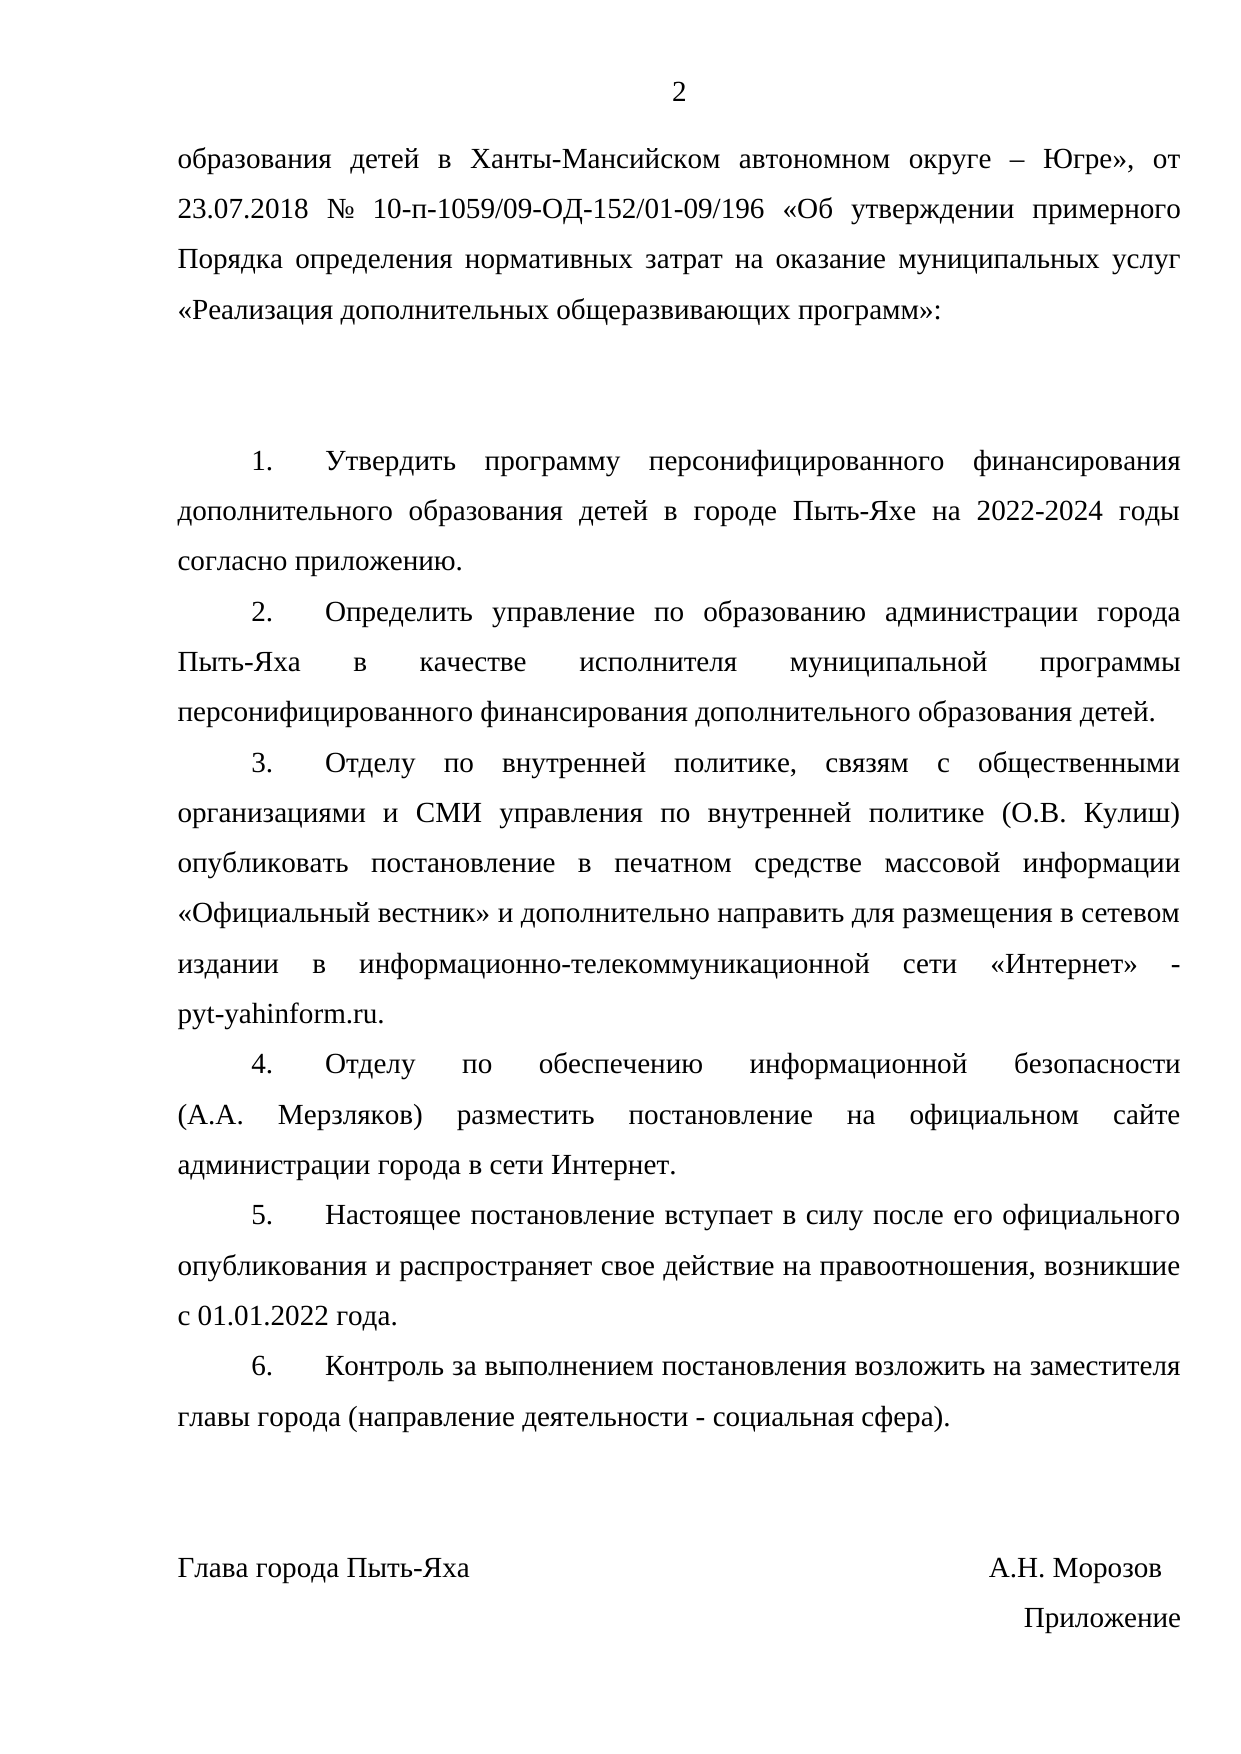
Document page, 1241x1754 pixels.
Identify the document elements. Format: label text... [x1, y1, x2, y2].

text 2. Определить управление по образованию администрации города Пыть-Яха в качестве исполнителя муниципальной программы персонифицированного финансирования дополнительного образования детей. [177, 594, 1181, 728]
text 3. Отделу по внутренней политике, связям с общественными организациями и СМИ управления по внутренней политике (О.В. Кулиш) опубликовать постановление в печатном средстве массовой информации «Официальный вестник» и дополнительно направить для размещения в сетевом издании в информационно-телекоммуникационной сети «Интернет» - pyt-yahinform.ru. [177, 745, 1181, 1030]
text Приложение [177, 1600, 1181, 1633]
text 6. Контроль за выполнением постановления возложить на заместителя главы города (направление деятельности - социальная сфера). [177, 1348, 1181, 1432]
text 5. Настоящее постановление вступает в силу после его официального опубликования и распространяет свое действие на правоотношения, возникшие с 01.01.2022 года. [177, 1197, 1181, 1332]
text Глава города Пыть-Яха А.Н. Морозов [177, 1550, 1181, 1583]
text 1. Утвердить программу персонифицированного финансирования дополнительного образования детей в городе Пыть-Яхе на 2022-2024 годы согласно приложению. [177, 443, 1181, 577]
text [177, 141, 1181, 325]
text 4. Отделу по обеспечению информационной безопасности (А.А. Мерзляков) разместить постановление на официальном сайте администрации города в сети Интернет. [177, 1047, 1181, 1181]
